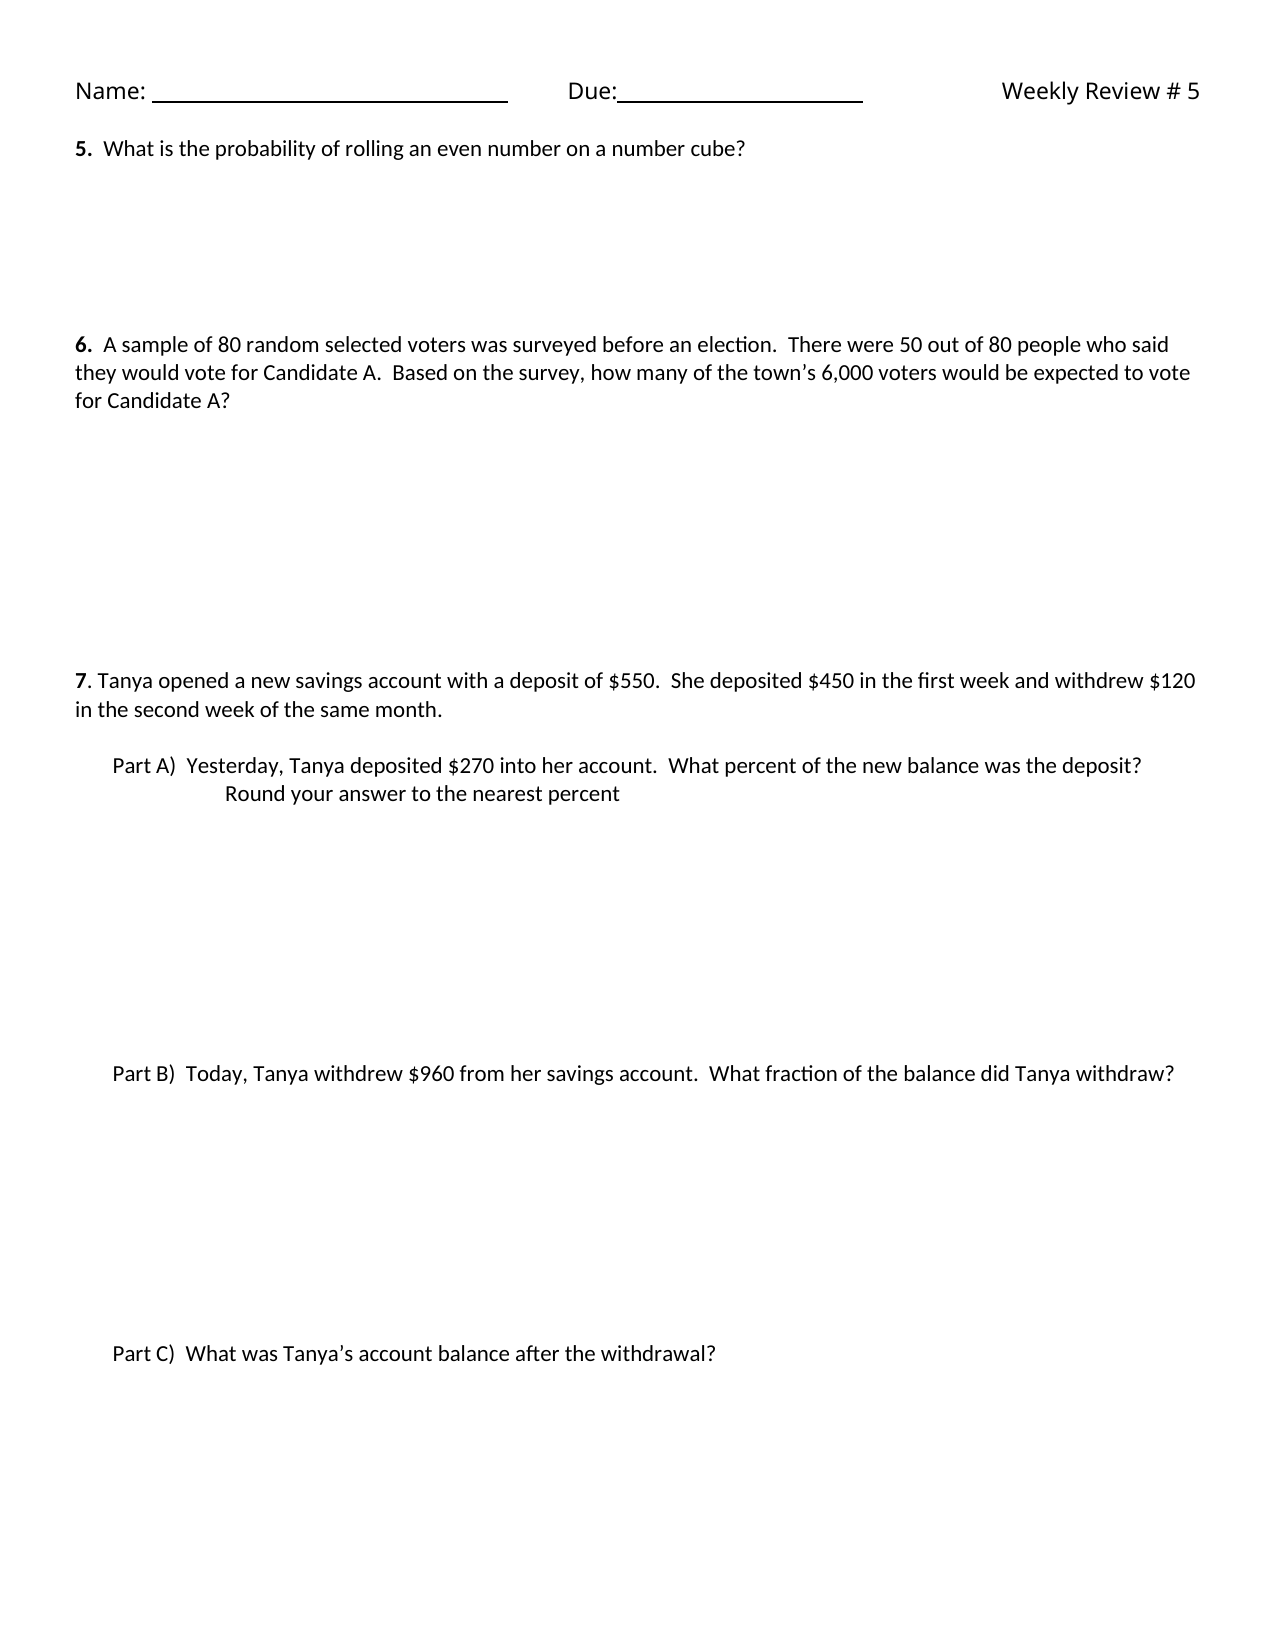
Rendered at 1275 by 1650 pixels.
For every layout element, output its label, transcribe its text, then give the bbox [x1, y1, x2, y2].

text 6. A sample of 80 random selected voters was surveyed before an election. There were 50 out of 80 people who said they would vote for Candidate A. Based on the survey, how many of the town’s 6,000 voters would be expected to vote for Candidate A? [75, 330, 1200, 414]
text 5. What is the probability of rolling an even number on a number cube? [75, 134, 1200, 162]
text 7. Tanya opened a new savings account with a deposit of $550. She deposited $450 in the first week and withdrew $120 in the second week of the same month. [75, 667, 1200, 723]
text Part A) Yesterday, Tanya deposited $270 into her account. What percent of the new balance was the deposit? Round your answer to the nearest percent [75, 751, 1200, 807]
text Part C) What was Tanya’s account balance after the withdrawal? [75, 1339, 1200, 1367]
text Part B) Today, Tanya withdrew $960 from her savings account. What fraction of the balance did Tanya withdraw? [75, 1059, 1200, 1087]
